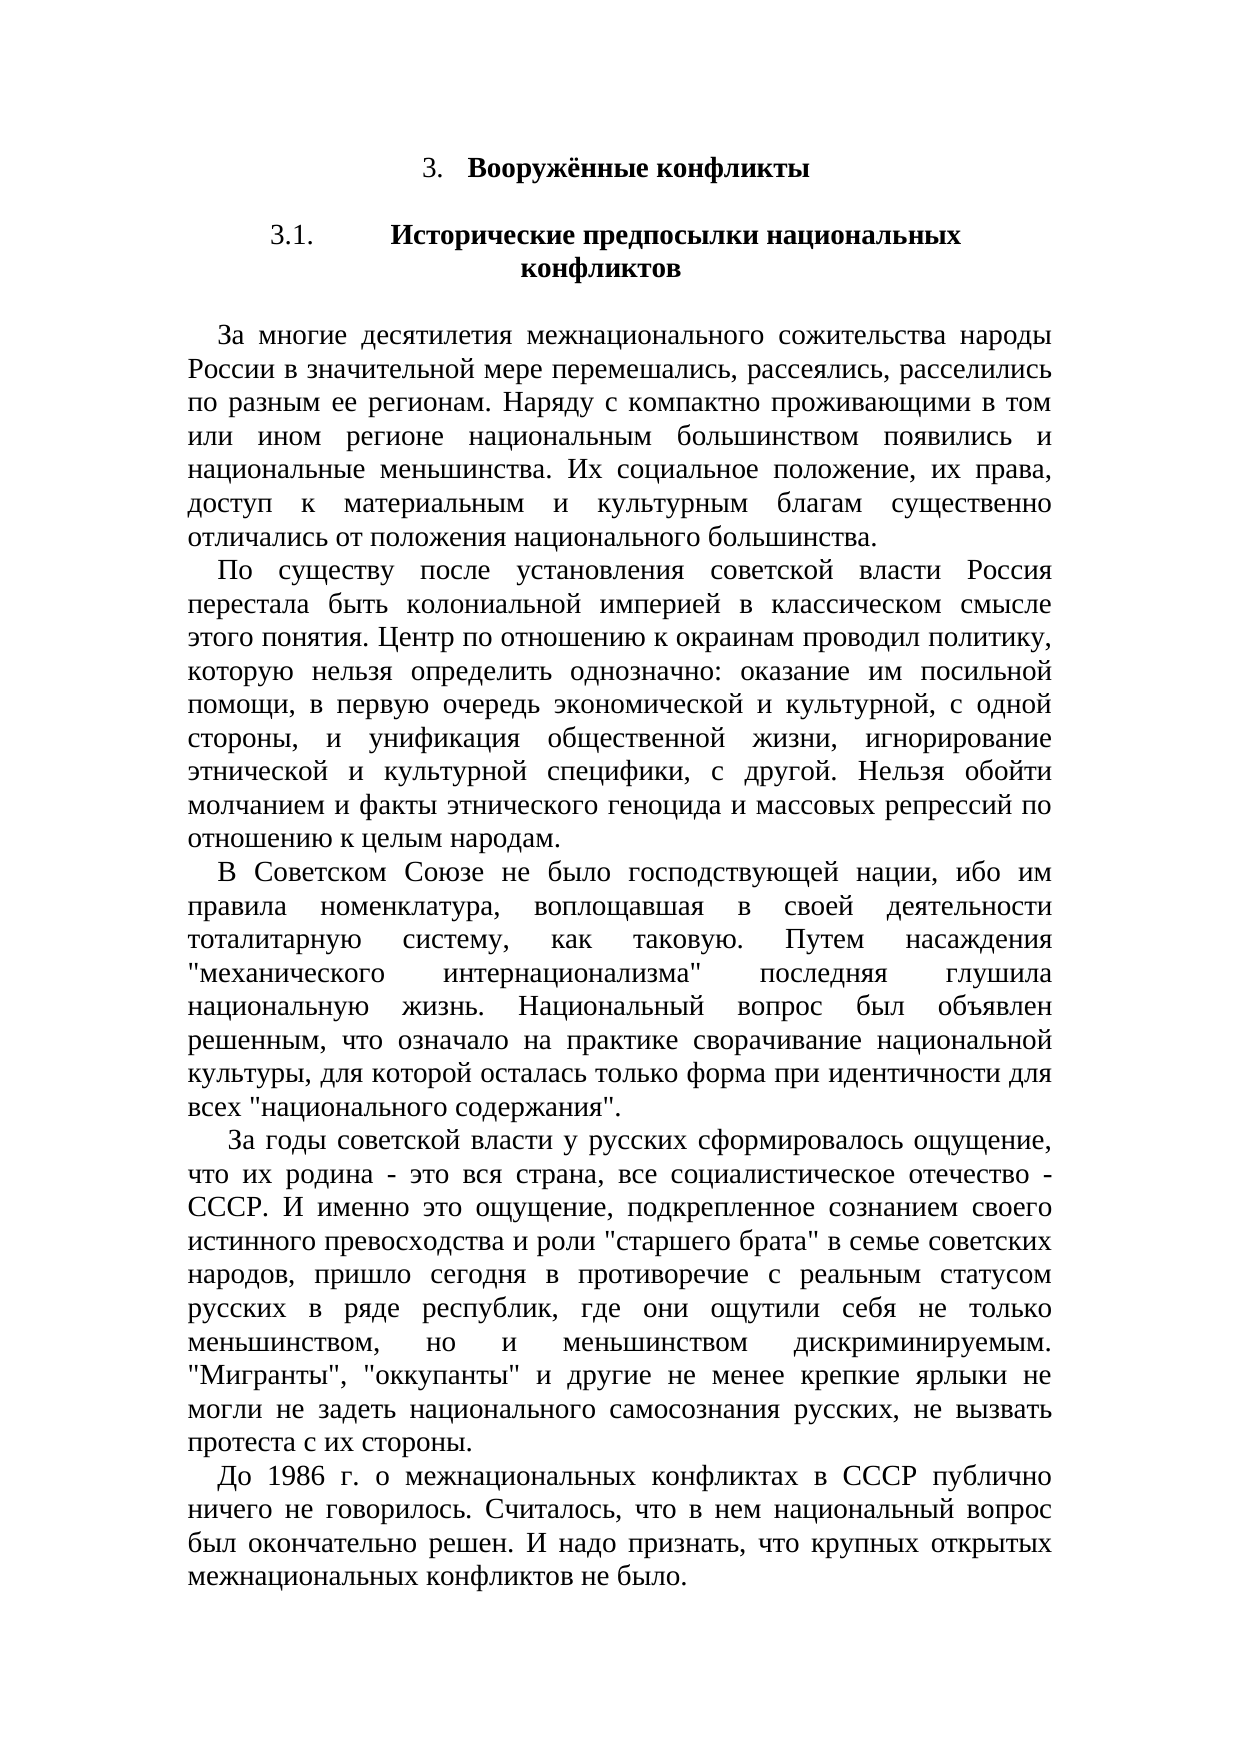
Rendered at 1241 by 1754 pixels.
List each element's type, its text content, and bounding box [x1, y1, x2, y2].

text До 1986 г. о межнациональных конфликтах в СССР публично ничего не говорилось. Считалось, что в нем национальный вопрос был окончательно решен. И надо признать, что крупных открытых межнациональных конфликтов не было. [187, 1458, 1053, 1592]
text В Советском Союзе не было господствующей нации, ибо им правила номенклатура, воплощавшая в своей деятельности тоталитарную систему, как таковую. Путем насаждения "механического интернационализма" последняя глушила национальную жизнь. Национальный вопрос был объявлен решенным, что означало на практике сворачивание национальной культуры, для которой осталась только форма при идентичности для всех "национального содержания". [187, 854, 1053, 1123]
list Исторические предпосылки национальных конфликтов [187, 217, 1014, 284]
list Вооружённые конфликты [187, 150, 1014, 183]
text За многие десятилетия межнационального сожительства народы России в значительной мере перемешались, рассеялись, расселились по разным ее регионам. Наряду с компактно проживающими в том или ином регионе национальным большинством появились и национальные меньшинства. Их социальное положение, их права, доступ к материальным и культурным благам существенно отличались от положения национального большинства. [187, 318, 1053, 552]
text За годы советской власти у русских сформировалось ощущение, что их родина - это вся страна, все социалистическое отечество - СССР. И именно это ощущение, подкрепленное сознанием своего истинного превосходства и роли "старшего брата" в семье советских народов, пришло сегодня в противоречие с реальным статусом русских в ряде республик, где они ощутили себя не только меньшинством, но и меньшинством дискриминируемым. "Мигранты", "оккупанты" и другие не менее крепкие ярлыки не могли не задеть национального самосознания русских, не вызвать протеста с их стороны. [187, 1123, 1053, 1458]
text По существу после установления советской власти Россия перестала быть колониальной империей в классическом смысле этого понятия. Центр по отношению к окраинам проводил политику, которую нельзя определить однозначно: оказание им посильной помощи, в первую очередь экономической и культурной, с одной стороны, и унификация общественной жизни, игнорирование этнической и культурной специфики, с другой. Нельзя обойти молчанием и факты этнического геноцида и массовых репрессий по отношению к целым народам. [187, 552, 1053, 854]
